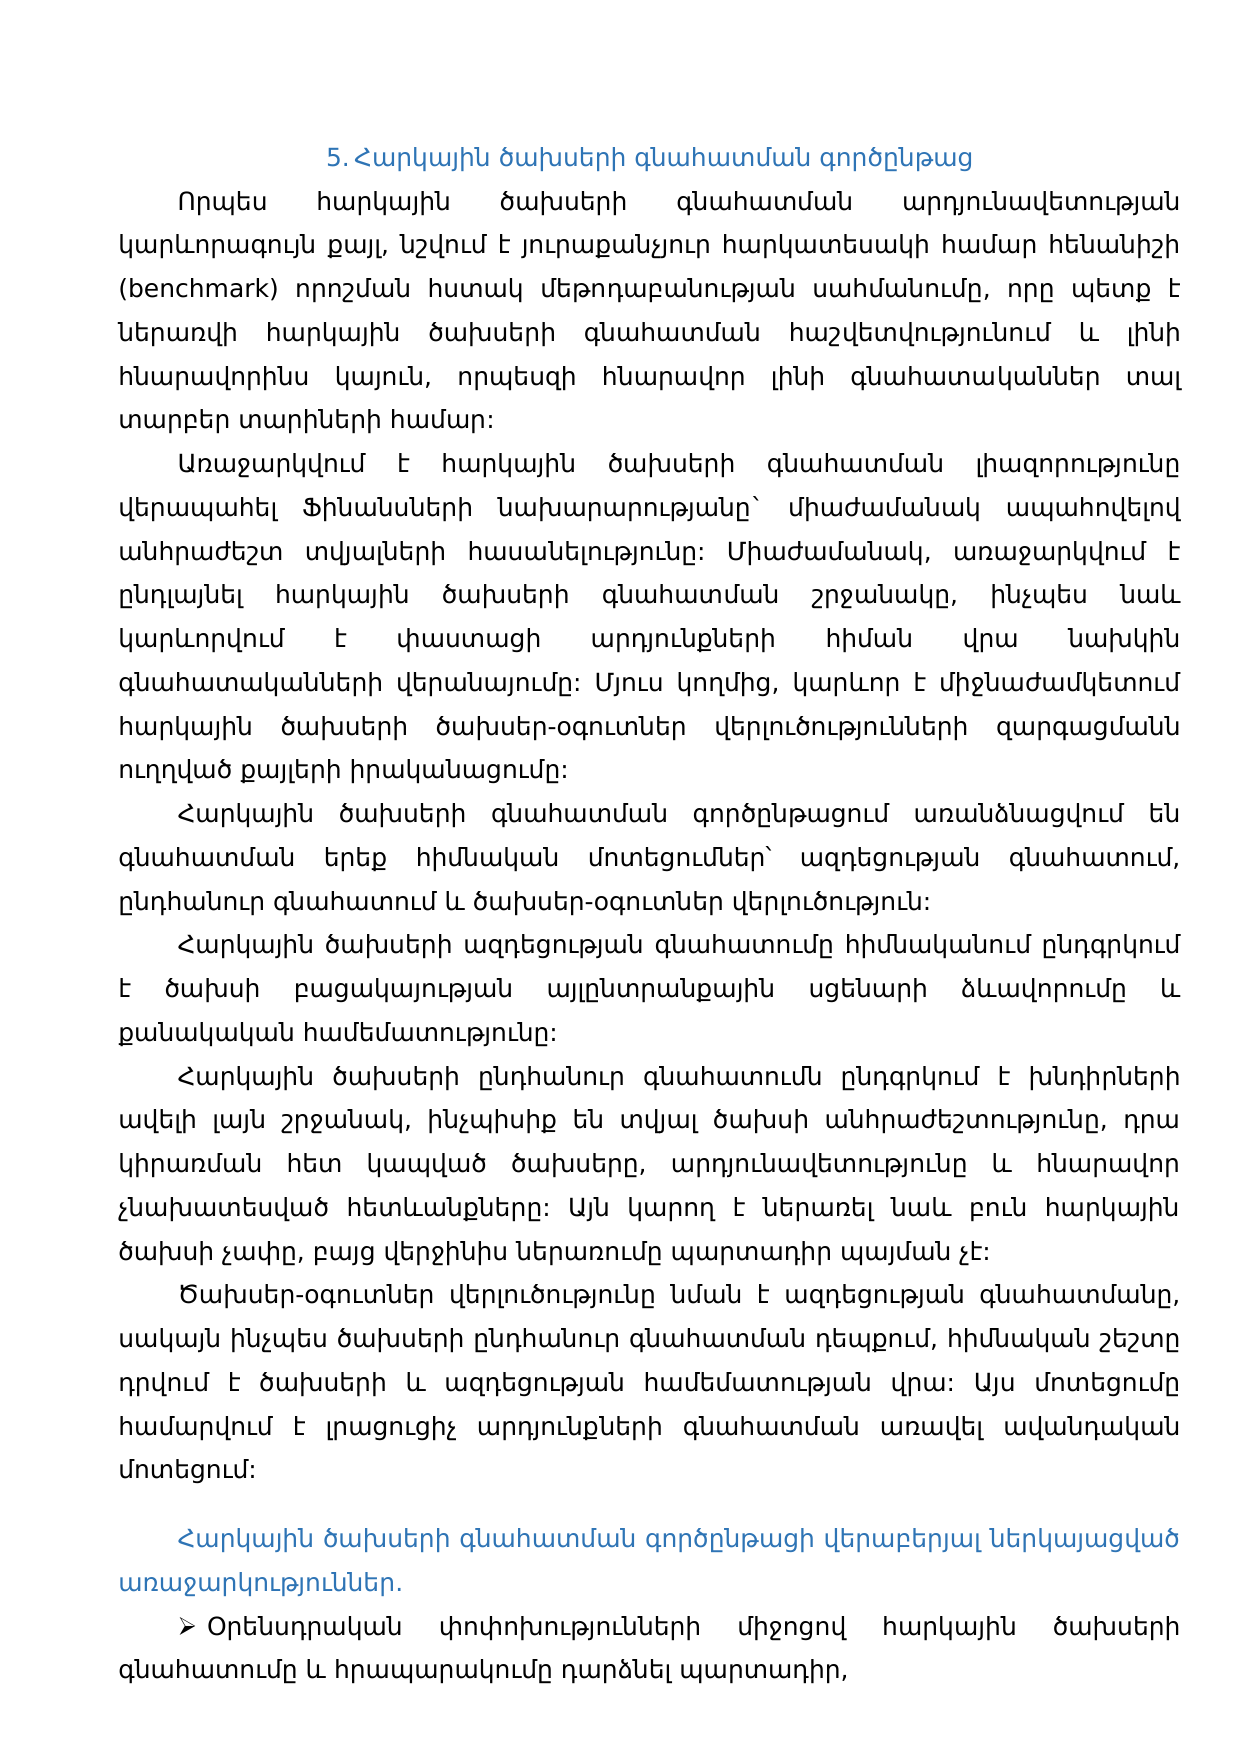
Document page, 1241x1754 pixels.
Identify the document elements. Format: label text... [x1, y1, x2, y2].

text Հարկային ծախսերի ընդհանուր գնահատումն ընդգրկում է խնդիրների ավելի լայն շրջանակ, ինչպիսիք են տվյալ ծախսի անհրաժեշտությունը, դրա կիրառման հետ կապված ծախսերը, արդյունավետությունը և հնարավոր չնախատեսված հետևանքները: Այն կարող է ներառել նաև բուն հարկային ծախսի չափը, բայց վերջինիս ներառումը պարտադիր պայման չէ: [118, 1062, 1181, 1266]
text Հարկային ծախսերի գնահատման գործընթացում առանձնացվում են գնահատման երեք հիմնական մոտեցումներ՝ ազդեցության գնահատում, ընդհանուր գնահատում և ծախսեր-օգուտներ վերլուծություն: [118, 799, 1181, 916]
subtitle Հարկային ծախսերի գնահատման գործընթաց [118, 143, 1181, 172]
list Օրենսդրական փոփոխությունների միջոցով հարկային ծախսերի գնահատումը և հրապարակումը դարձնել պարտադիր, [118, 1612, 1181, 1685]
text Ծախսեր-օգուտներ վերլուծությունը նման է ազդեցության գնահատմանը, սակայն ինչպես ծախսերի ընդհանուր գնահատման դեպքում, հիմնական շեշտը դրվում է ծախսերի և ազդեցության համեմատության վրա: Այս մոտեցումը համարվում է լրացուցիչ արդյունքների գնահատման առավել ավանդական մոտեցում: [118, 1281, 1181, 1485]
subtitle Հարկային ծախսերի գնահատման գործընթացի վերաբերյալ ներկայացված առաջարկություններ. [118, 1524, 1181, 1597]
text Առաջարկվում է հարկային ծախսերի գնահատման լիազորությունը վերապահել Ֆինանսների նախարարությանը` միաժամանակ ապահովելով անհրաժեշտ տվյալների հասանելությունը: Միաժամանակ, առաջարկվում է ընդլայնել հարկային ծախսերի գնահատման շրջանակը, ինչպես նաև կարևորվում է փաստացի արդյունքների հիման վրա նախկին գնահատականների վերանայումը: Մյուս կողմից, կարևոր է միջնաժամկետում հարկային ծախսերի ծախսեր-օգուտներ վերլուծությունների զարգացմանն ուղղված քայլերի իրականացումը: [118, 449, 1181, 785]
text Հարկային ծախսերի ազդեցության գնահատումը հիմնականում ընդգրկում է ծախսի բացակայության այլընտրանքային սցենարի ձևավորումը և քանակական համեմատությունը: [118, 931, 1181, 1047]
text Որպես հարկային ծախսերի գնահատման արդյունավետության կարևորագույն քայլ, նշվում է յուրաքանչյուր հարկատեսակի համար հենանիշի (benchmark) որոշման հստակ մեթոդաբանության սահմանումը, որը պետք է ներառվի հարկային ծախսերի գնահատման հաշվետվությունում և լինի հնարավորինս կայուն, որպեսզի հնարավոր լինի գնահատականներ տալ տարբեր տարիների համար: [118, 187, 1181, 435]
